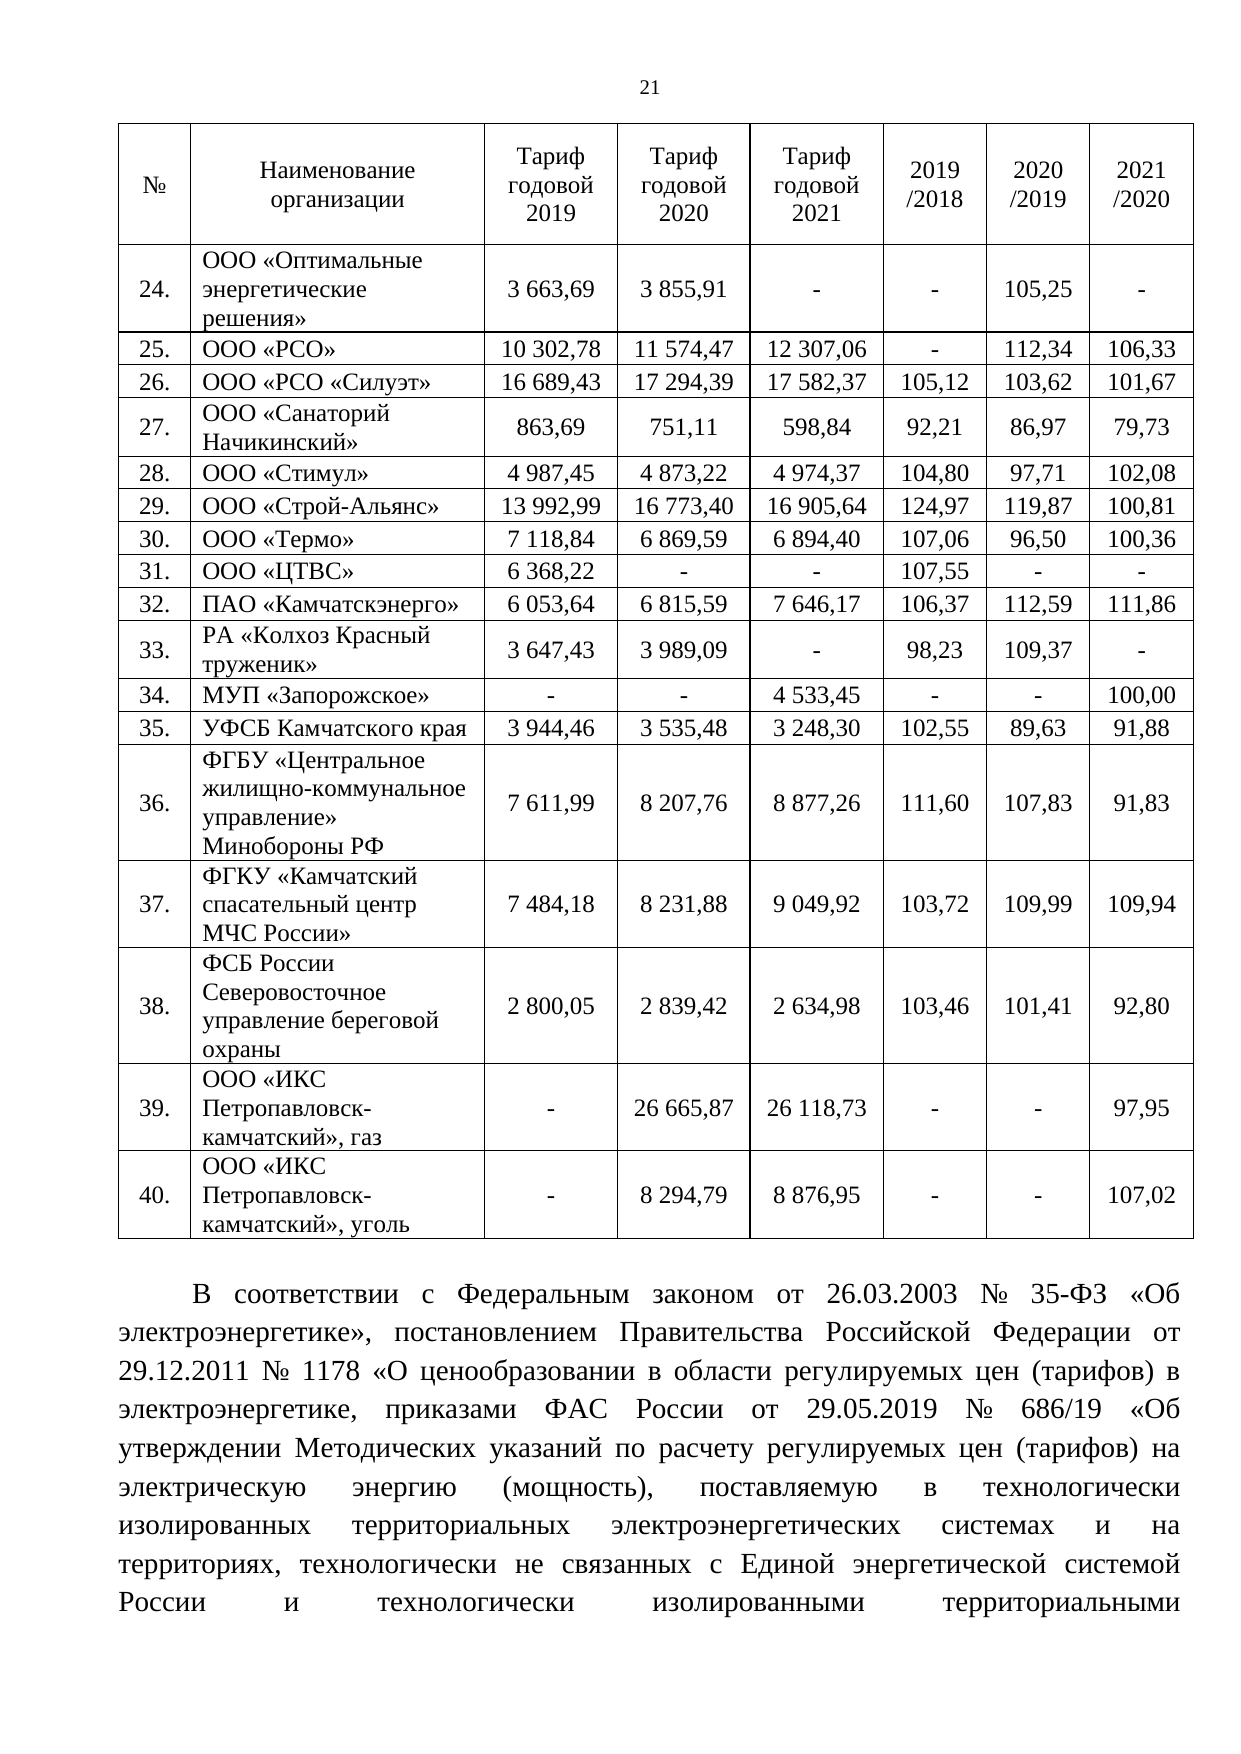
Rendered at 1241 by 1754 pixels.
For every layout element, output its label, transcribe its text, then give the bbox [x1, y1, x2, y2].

table_cell 111,60 [884, 745, 986, 860]
table_cell - [618, 555, 749, 587]
table_cell 124,97 [884, 489, 986, 521]
table_cell ООО «Строй-Альянс» [191, 489, 484, 521]
table_cell 29. [119, 489, 190, 521]
table_cell 91,88 [1090, 712, 1193, 744]
table_cell 32. [119, 588, 190, 619]
table_header Тариф годовой 2019 [485, 124, 617, 244]
table_header № [119, 124, 190, 244]
table_cell МУП «Запорожское» [191, 679, 484, 711]
table_cell 109,37 [987, 621, 1089, 678]
table_cell - [884, 1151, 986, 1238]
table_cell - [884, 679, 986, 711]
table_cell 27. [119, 398, 190, 456]
table_cell 7 611,99 [485, 745, 617, 860]
table_cell ООО «Стимул» [191, 457, 484, 488]
table_cell 37. [119, 861, 190, 947]
table_cell 30. [119, 522, 190, 554]
table_cell РА «Колхоз Красный труженик» [191, 621, 484, 678]
table_cell 8 231,88 [618, 861, 749, 947]
table_cell 35. [119, 712, 190, 744]
table_cell 3 944,46 [485, 712, 617, 744]
table_cell 105,25 [987, 245, 1089, 331]
table_cell ООО «ЦТВС» [191, 555, 484, 587]
table_cell 34. [119, 679, 190, 711]
table_cell 3 663,69 [485, 245, 617, 331]
table_cell 107,02 [1090, 1151, 1193, 1238]
table_cell 3 855,91 [618, 245, 749, 331]
table_cell - [751, 245, 883, 331]
table_cell 6 053,64 [485, 588, 617, 619]
table_cell 25. [119, 333, 190, 364]
table_cell 38. [119, 948, 190, 1063]
table_cell 109,94 [1090, 861, 1193, 947]
table_cell 102,08 [1090, 457, 1193, 488]
table_cell УФСБ Камчатского края [191, 712, 484, 744]
table_cell 103,46 [884, 948, 986, 1063]
table_cell ООО «Оптимальные энергетические решения» [191, 245, 484, 331]
table_cell 101,67 [1090, 365, 1193, 397]
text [118, 1276, 1181, 1618]
table_cell ООО «РСО» [191, 333, 484, 364]
table_cell 598,84 [751, 398, 883, 456]
table_cell - [987, 1064, 1089, 1150]
table_cell 26 118,73 [751, 1064, 883, 1150]
table_cell 7 646,17 [751, 588, 883, 619]
table_cell ООО «ИКС Петропавловск-камчатский», газ [191, 1064, 484, 1150]
table_cell 16 905,64 [751, 489, 883, 521]
table_cell 13 992,99 [485, 489, 617, 521]
table_cell 12 307,06 [751, 333, 883, 364]
table_cell 100,00 [1090, 679, 1193, 711]
table_cell 33. [119, 621, 190, 678]
table_cell 26 665,87 [618, 1064, 749, 1150]
table_cell - [987, 555, 1089, 587]
table_cell 106,33 [1090, 333, 1193, 364]
table_header 2021 /2020 [1090, 124, 1193, 244]
table_header Тариф годовой 2020 [618, 124, 749, 244]
table_cell - [987, 679, 1089, 711]
table_cell 6 368,22 [485, 555, 617, 587]
table_header Наименование организации [191, 124, 484, 244]
table_cell 9 049,92 [751, 861, 883, 947]
table_cell 36. [119, 745, 190, 860]
table_cell - [485, 1151, 617, 1238]
table_cell 79,73 [1090, 398, 1193, 456]
table_cell 92,21 [884, 398, 986, 456]
table_cell - [751, 621, 883, 678]
table_cell - [884, 333, 986, 364]
table_cell 39. [119, 1064, 190, 1150]
table_cell ФСБ России Северовосточное управление береговой охраны [191, 948, 484, 1063]
table_cell - [884, 245, 986, 331]
table_cell - [987, 1151, 1089, 1238]
table_cell 112,34 [987, 333, 1089, 364]
table_cell 26. [119, 365, 190, 397]
table_cell - [1090, 245, 1193, 331]
table_cell 2 800,05 [485, 948, 617, 1063]
table_cell 107,83 [987, 745, 1089, 860]
table_cell 102,55 [884, 712, 986, 744]
table_cell 3 647,43 [485, 621, 617, 678]
table_cell 91,83 [1090, 745, 1193, 860]
table_cell 119,87 [987, 489, 1089, 521]
table_cell 111,86 [1090, 588, 1193, 619]
table_cell ООО «РСО «Силуэт» [191, 365, 484, 397]
table_cell 2 839,42 [618, 948, 749, 1063]
table_cell 97,71 [987, 457, 1089, 488]
table_cell 2 634,98 [751, 948, 883, 1063]
table_cell 4 987,45 [485, 457, 617, 488]
table_cell ФГБУ «Центральное жилищно-коммунальное управление» Минобороны РФ [191, 745, 484, 860]
table_cell 3 535,48 [618, 712, 749, 744]
table_cell 16 689,43 [485, 365, 617, 397]
table_cell 863,69 [485, 398, 617, 456]
table_cell 10 302,78 [485, 333, 617, 364]
table_cell ООО «Санаторий Начикинский» [191, 398, 484, 456]
table_cell 100,36 [1090, 522, 1193, 554]
table_cell 6 815,59 [618, 588, 749, 619]
table_cell 3 248,30 [751, 712, 883, 744]
table_cell - [1090, 555, 1193, 587]
table_cell 104,80 [884, 457, 986, 488]
table_cell 100,81 [1090, 489, 1193, 521]
table_cell 92,80 [1090, 948, 1193, 1063]
table_cell 24. [119, 245, 190, 331]
table_cell 6 869,59 [618, 522, 749, 554]
table_cell 3 989,09 [618, 621, 749, 678]
table_cell ПАО «Камчатскэнерго» [191, 588, 484, 619]
table_header Тариф годовой 2021 [751, 124, 883, 244]
table_cell - [485, 1064, 617, 1150]
table_cell - [884, 1064, 986, 1150]
table_cell - [485, 679, 617, 711]
table_cell 11 574,47 [618, 333, 749, 364]
table_cell 7 484,18 [485, 861, 617, 947]
table_cell 8 207,76 [618, 745, 749, 860]
table_cell 17 582,37 [751, 365, 883, 397]
table_cell 6 894,40 [751, 522, 883, 554]
table_cell 8 294,79 [618, 1151, 749, 1238]
table_cell 107,06 [884, 522, 986, 554]
table_cell ООО «ИКС Петропавловск-камчатский», уголь [191, 1151, 484, 1238]
table_cell 40. [119, 1151, 190, 1238]
table_cell - [618, 679, 749, 711]
table_header 2020 /2019 [987, 124, 1089, 244]
table_cell 103,72 [884, 861, 986, 947]
table_cell 109,99 [987, 861, 1089, 947]
table_cell 8 876,95 [751, 1151, 883, 1238]
table_cell 4 974,37 [751, 457, 883, 488]
table_cell 107,55 [884, 555, 986, 587]
table_cell 4 533,45 [751, 679, 883, 711]
table_cell ФГКУ «Камчатский спасательный центр МЧС России» [191, 861, 484, 947]
table_cell 7 118,84 [485, 522, 617, 554]
table_cell 101,41 [987, 948, 1089, 1063]
table_cell 106,37 [884, 588, 986, 619]
table_cell 105,12 [884, 365, 986, 397]
table_cell 31. [119, 555, 190, 587]
table_cell 751,11 [618, 398, 749, 456]
table_cell 98,23 [884, 621, 986, 678]
table_cell 86,97 [987, 398, 1089, 456]
table_cell 103,62 [987, 365, 1089, 397]
table_cell 16 773,40 [618, 489, 749, 521]
table_cell - [1090, 621, 1193, 678]
table_cell 96,50 [987, 522, 1089, 554]
table_cell 4 873,22 [618, 457, 749, 488]
table_cell 8 877,26 [751, 745, 883, 860]
table_cell 97,95 [1090, 1064, 1193, 1150]
table_header 2019 /2018 [884, 124, 986, 244]
table_cell 112,59 [987, 588, 1089, 619]
table_cell 89,63 [987, 712, 1089, 744]
table_cell - [751, 555, 883, 587]
table_cell ООО «Термо» [191, 522, 484, 554]
table_cell 28. [119, 457, 190, 488]
table_cell 17 294,39 [618, 365, 749, 397]
